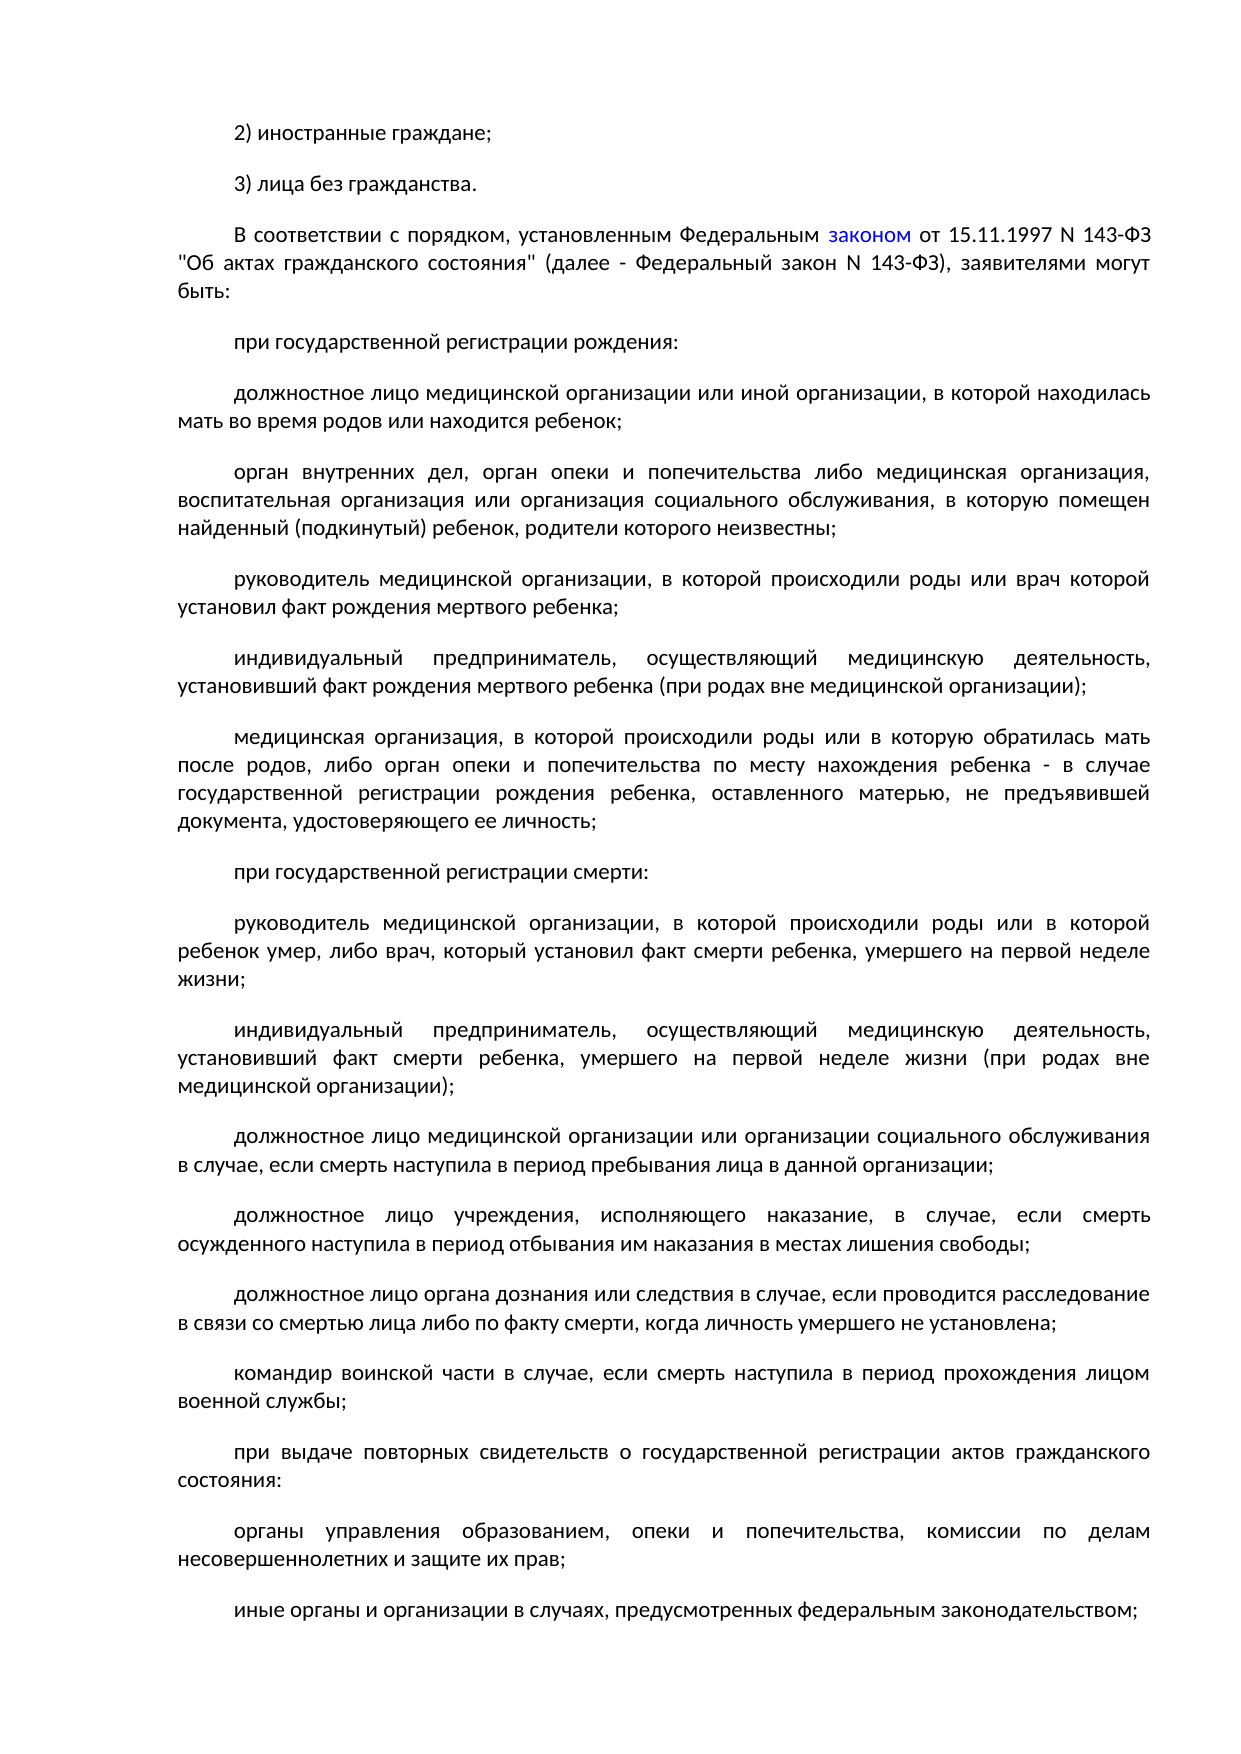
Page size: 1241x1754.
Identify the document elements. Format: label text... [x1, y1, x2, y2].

text должностное лицо органа дознания или следствия в случае, если проводится расследование в связи со смертью лица либо по факту смерти, когда личность умершего не установлена; [177, 1279, 1152, 1336]
text орган внутренних дел, орган опеки и попечительства либо медицинская организация, воспитательная организация или организация социального обслуживания, в которую помещен найденный (подкинутый) ребенок, родители которого неизвестны; [177, 457, 1152, 541]
text 3) лица без гражданства. [177, 169, 1152, 197]
text должностное лицо медицинской организации или иной организации, в которой находилась мать во время родов или находится ребенок; [177, 378, 1152, 434]
text 2) иностранные граждане; [177, 118, 1152, 146]
text при выдаче повторных свидетельств о государственной регистрации актов гражданского состояния: [177, 1437, 1152, 1493]
text командир воинской части в случае, если смерть наступила в период прохождения лицом военной службы; [177, 1358, 1152, 1414]
text индивидуальный предприниматель, осуществляющий медицинскую деятельность, установивший факт смерти ребенка, умершего на первой неделе жизни (при родах вне медицинской организации); [177, 1015, 1152, 1099]
text должностное лицо учреждения, исполняющего наказание, в случае, если смерть осужденного наступила в период отбывания им наказания в местах лишения свободы; [177, 1201, 1152, 1257]
text В соответствии с порядком, установленным Федеральным законом от 15.11.1997 N 143-ФЗ "Об актах гражданского состояния" (далее - Федеральный закон N 143-ФЗ), заявителями могут быть: [177, 220, 1152, 304]
text руководитель медицинской организации, в которой происходили роды или в которой ребенок умер, либо врач, который установил факт смерти ребенка, умершего на первой неделе жизни; [177, 908, 1152, 992]
text органы управления образованием, опеки и попечительства, комиссии по делам несовершеннолетних и защите их прав; [177, 1516, 1152, 1572]
text должностное лицо медицинской организации или организации социального обслуживания в случае, если смерть наступила в период пребывания лица в данной организации; [177, 1122, 1152, 1178]
text иные органы и организации в случаях, предусмотренных федеральным законодательством; [177, 1595, 1152, 1623]
text индивидуальный предприниматель, осуществляющий медицинскую деятельность, установивший факт рождения мертвого ребенка (при родах вне медицинской организации); [177, 643, 1152, 699]
text руководитель медицинской организации, в которой происходили роды или врач которой установил факт рождения мертвого ребенка; [177, 564, 1152, 620]
text при государственной регистрации смерти: [177, 857, 1152, 885]
text при государственной регистрации рождения: [177, 327, 1152, 355]
text медицинская организация, в которой происходили роды или в которую обратилась мать после родов, либо орган опеки и попечительства по месту нахождения ребенка - в случае государственной регистрации рождения ребенка, оставленного матерью, не предъявившей документа, удостоверяющего ее личность; [177, 722, 1152, 834]
